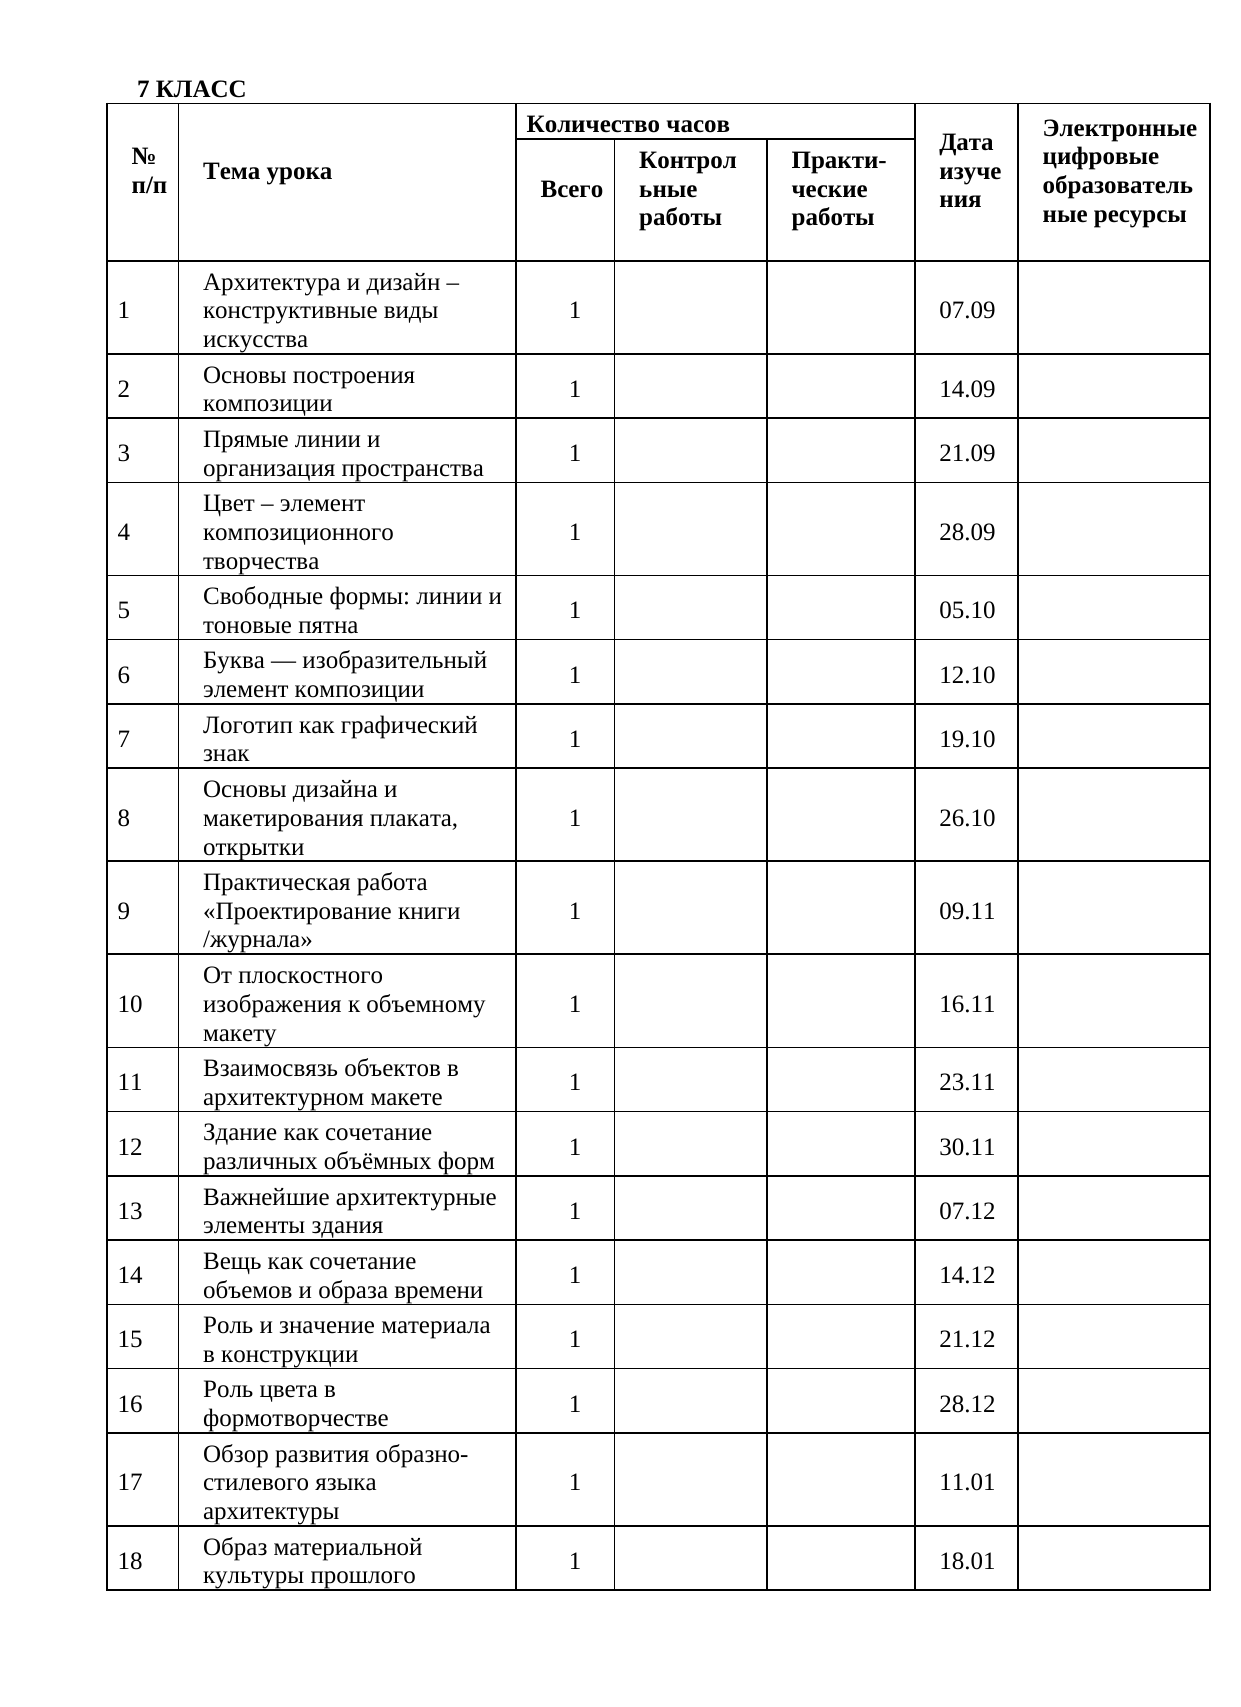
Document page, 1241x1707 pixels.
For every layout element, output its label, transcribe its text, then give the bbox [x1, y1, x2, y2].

table_header Количество часов [517, 104, 914, 138]
table_cell 05.10 [916, 576, 1017, 639]
table_cell [1019, 355, 1209, 417]
table_cell 1 [517, 1369, 614, 1432]
table_cell Контрольные работы [615, 140, 766, 260]
table_cell 18.01 [916, 1527, 1017, 1589]
table_cell 30.11 [916, 1112, 1017, 1175]
table_cell [1019, 419, 1209, 481]
table_cell 11 [108, 1048, 178, 1111]
table_cell [768, 483, 914, 574]
table_cell Логотип как графический знак [179, 705, 515, 767]
table_header Тема урока [179, 104, 515, 260]
table_cell 1 [517, 576, 614, 639]
table_cell Обзор развития образно-стилевого языка архитектуры [179, 1434, 515, 1525]
table_cell 26.10 [916, 769, 1017, 860]
table_cell [615, 862, 766, 953]
table_cell Роль и значение материала в конструкции [179, 1305, 515, 1368]
table_cell [768, 1112, 914, 1175]
table_cell Роль цвета в формотворчестве [179, 1369, 515, 1432]
table_cell 14 [108, 1241, 178, 1303]
table_cell 2 [108, 355, 178, 417]
table_cell 19.10 [916, 705, 1017, 767]
table_cell 11.01 [916, 1434, 1017, 1525]
table_cell [768, 262, 914, 353]
table_cell 5 [108, 576, 178, 639]
table_cell 1 [517, 1305, 614, 1368]
table_cell [615, 640, 766, 703]
table_cell 16 [108, 1369, 178, 1432]
table_cell 12.10 [916, 640, 1017, 703]
table_cell [768, 1305, 914, 1368]
table_cell Важнейшие архитектурные элементы здания [179, 1177, 515, 1239]
table_cell 1 [517, 862, 614, 953]
table_cell [615, 769, 766, 860]
table_cell 10 [108, 955, 178, 1046]
table_cell [1019, 483, 1209, 574]
table_cell [768, 705, 914, 767]
table_cell [1019, 1241, 1209, 1303]
table_cell 8 [108, 769, 178, 860]
table_cell Всего [517, 140, 614, 260]
table_cell 1 [517, 419, 614, 481]
table_cell 18 [108, 1527, 178, 1589]
table_cell [615, 576, 766, 639]
table_cell [615, 1527, 766, 1589]
table_cell [1019, 1177, 1209, 1239]
table_cell Основы дизайна и макетирования плаката, открытки [179, 769, 515, 860]
table_cell 1 [517, 1434, 614, 1525]
table_cell [615, 1241, 766, 1303]
table_cell [1019, 1369, 1209, 1432]
table_cell 15 [108, 1305, 178, 1368]
table_cell 7 [108, 705, 178, 767]
table_cell [615, 483, 766, 574]
table_cell 1 [517, 1112, 614, 1175]
table_cell Здание как сочетание различных объёмных форм [179, 1112, 515, 1175]
table_cell Практи-ческие работы [768, 140, 914, 260]
table_cell [615, 705, 766, 767]
table_cell 9 [108, 862, 178, 953]
table_cell [1019, 1434, 1209, 1525]
table_cell [1019, 576, 1209, 639]
table_cell 6 [108, 640, 178, 703]
table_cell [768, 1177, 914, 1239]
table_cell [1019, 955, 1209, 1046]
table_cell [615, 1112, 766, 1175]
table_cell [768, 955, 914, 1046]
table_cell [615, 1177, 766, 1239]
table_cell [1019, 1305, 1209, 1368]
table_cell [615, 1305, 766, 1368]
table_cell [768, 419, 914, 481]
table_cell [768, 576, 914, 639]
table_cell [615, 262, 766, 353]
table_cell Вещь как сочетание объемов и образа времени [179, 1241, 515, 1303]
table_cell 1 [517, 1177, 614, 1239]
table_cell [615, 355, 766, 417]
table_cell [768, 1369, 914, 1432]
table_cell [1019, 262, 1209, 353]
table_cell 28.09 [916, 483, 1017, 574]
table_header Электронные цифровые образовательные ресурсы [1019, 104, 1209, 260]
table_cell 1 [517, 355, 614, 417]
table_cell 07.12 [916, 1177, 1017, 1239]
table_cell 21.09 [916, 419, 1017, 481]
table_cell Основы построения композиции [179, 355, 515, 417]
table_cell [768, 862, 914, 953]
table_cell 16.11 [916, 955, 1017, 1046]
table_cell [1019, 769, 1209, 860]
table_cell 1 [517, 769, 614, 860]
text 7 КЛАСС [131, 74, 1122, 103]
table_cell 07.09 [916, 262, 1017, 353]
table_cell Взаимосвязь объектов в архитектурном макете [179, 1048, 515, 1111]
table_cell 12 [108, 1112, 178, 1175]
table_cell 1 [517, 483, 614, 574]
table_cell 1 [517, 705, 614, 767]
table_cell [768, 769, 914, 860]
table_cell [1019, 1527, 1209, 1589]
table_cell 14.12 [916, 1241, 1017, 1303]
table_header № п/п [108, 104, 178, 260]
table_cell 1 [108, 262, 178, 353]
table_cell 1 [517, 955, 614, 1046]
table_cell Прямые линии и организация пространства [179, 419, 515, 481]
table_cell [615, 955, 766, 1046]
table_cell 13 [108, 1177, 178, 1239]
table_cell [768, 1241, 914, 1303]
table_cell 1 [517, 1527, 614, 1589]
table_cell 21.12 [916, 1305, 1017, 1368]
table_cell 23.11 [916, 1048, 1017, 1111]
table_cell [1019, 640, 1209, 703]
table_header Дата изучения [916, 104, 1017, 260]
table_cell [1019, 862, 1209, 953]
table_cell Практическая работа «Проектирование книги /журнала» [179, 862, 515, 953]
table_cell Образ материальной культуры прошлого [179, 1527, 515, 1589]
table_cell [768, 640, 914, 703]
table_cell 09.11 [916, 862, 1017, 953]
table_cell 1 [517, 262, 614, 353]
table_cell Буква — изобразительный элемент композиции [179, 640, 515, 703]
table_cell [768, 1434, 914, 1525]
table_cell Архитектура и дизайн – конструктивные виды искусства [179, 262, 515, 353]
table_cell [1019, 705, 1209, 767]
table_cell 1 [517, 640, 614, 703]
table_cell 1 [517, 1241, 614, 1303]
table_cell [615, 1369, 766, 1432]
table_cell [615, 1434, 766, 1525]
table_cell [615, 419, 766, 481]
table_cell [615, 1048, 766, 1111]
table_cell Свободные формы: линии и тоновые пятна [179, 576, 515, 639]
table_cell От плоскостного изображения к объемному макету [179, 955, 515, 1046]
table_cell 1 [517, 1048, 614, 1111]
table_cell 3 [108, 419, 178, 481]
table_cell [1019, 1112, 1209, 1175]
table_cell 14.09 [916, 355, 1017, 417]
table_cell Цвет – элемент композиционного творчества [179, 483, 515, 574]
table_cell [768, 355, 914, 417]
table_cell 28.12 [916, 1369, 1017, 1432]
table_cell [768, 1048, 914, 1111]
table_cell 4 [108, 483, 178, 574]
table_cell [768, 1527, 914, 1589]
table_cell 17 [108, 1434, 178, 1525]
table_cell [1019, 1048, 1209, 1111]
